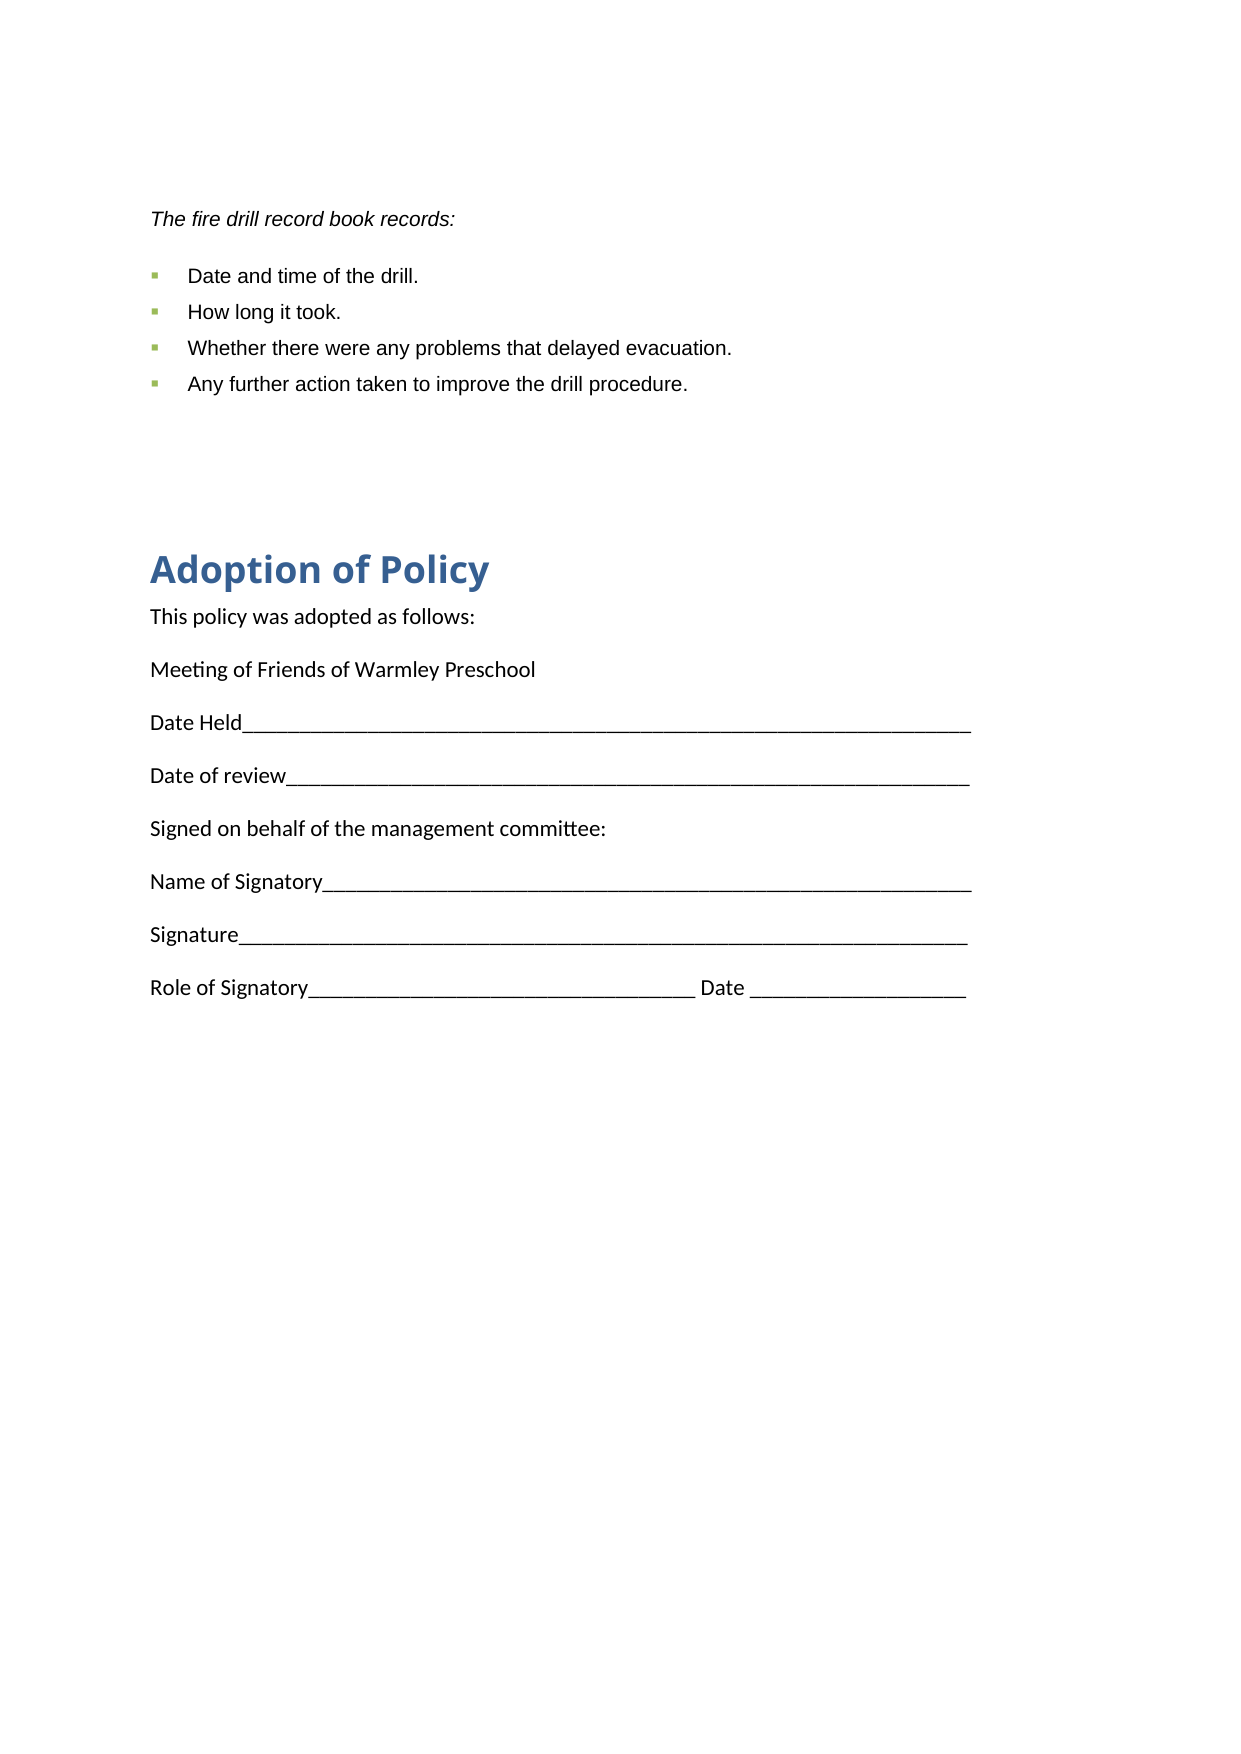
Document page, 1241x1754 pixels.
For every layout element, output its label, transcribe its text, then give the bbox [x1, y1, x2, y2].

list Whether there were any problems that delayed evacuation. [150, 336, 1090, 360]
text The fire drill record book records: [150, 207, 1090, 231]
text Date of review____________________________________________________________ [150, 761, 1090, 789]
list How long it took. [150, 299, 1090, 324]
text Role of Signatory__________________________________ Date ___________________ [150, 973, 1090, 1001]
text Meeting of Friends of Warmley Preschool [150, 655, 1090, 683]
text This policy was adopted as follows: [150, 602, 1090, 630]
text Date Held________________________________________________________________ [150, 708, 1090, 736]
text Name of Signatory_________________________________________________________ [150, 867, 1090, 895]
subtitle Adoption of Policy [150, 543, 1090, 594]
text Signature________________________________________________________________ [150, 920, 1090, 948]
text Signed on behalf of the management committee: [150, 814, 1090, 842]
list Any further action taken to improve the drill procedure. [150, 372, 1090, 396]
list Date and time of the drill. [150, 263, 1090, 288]
